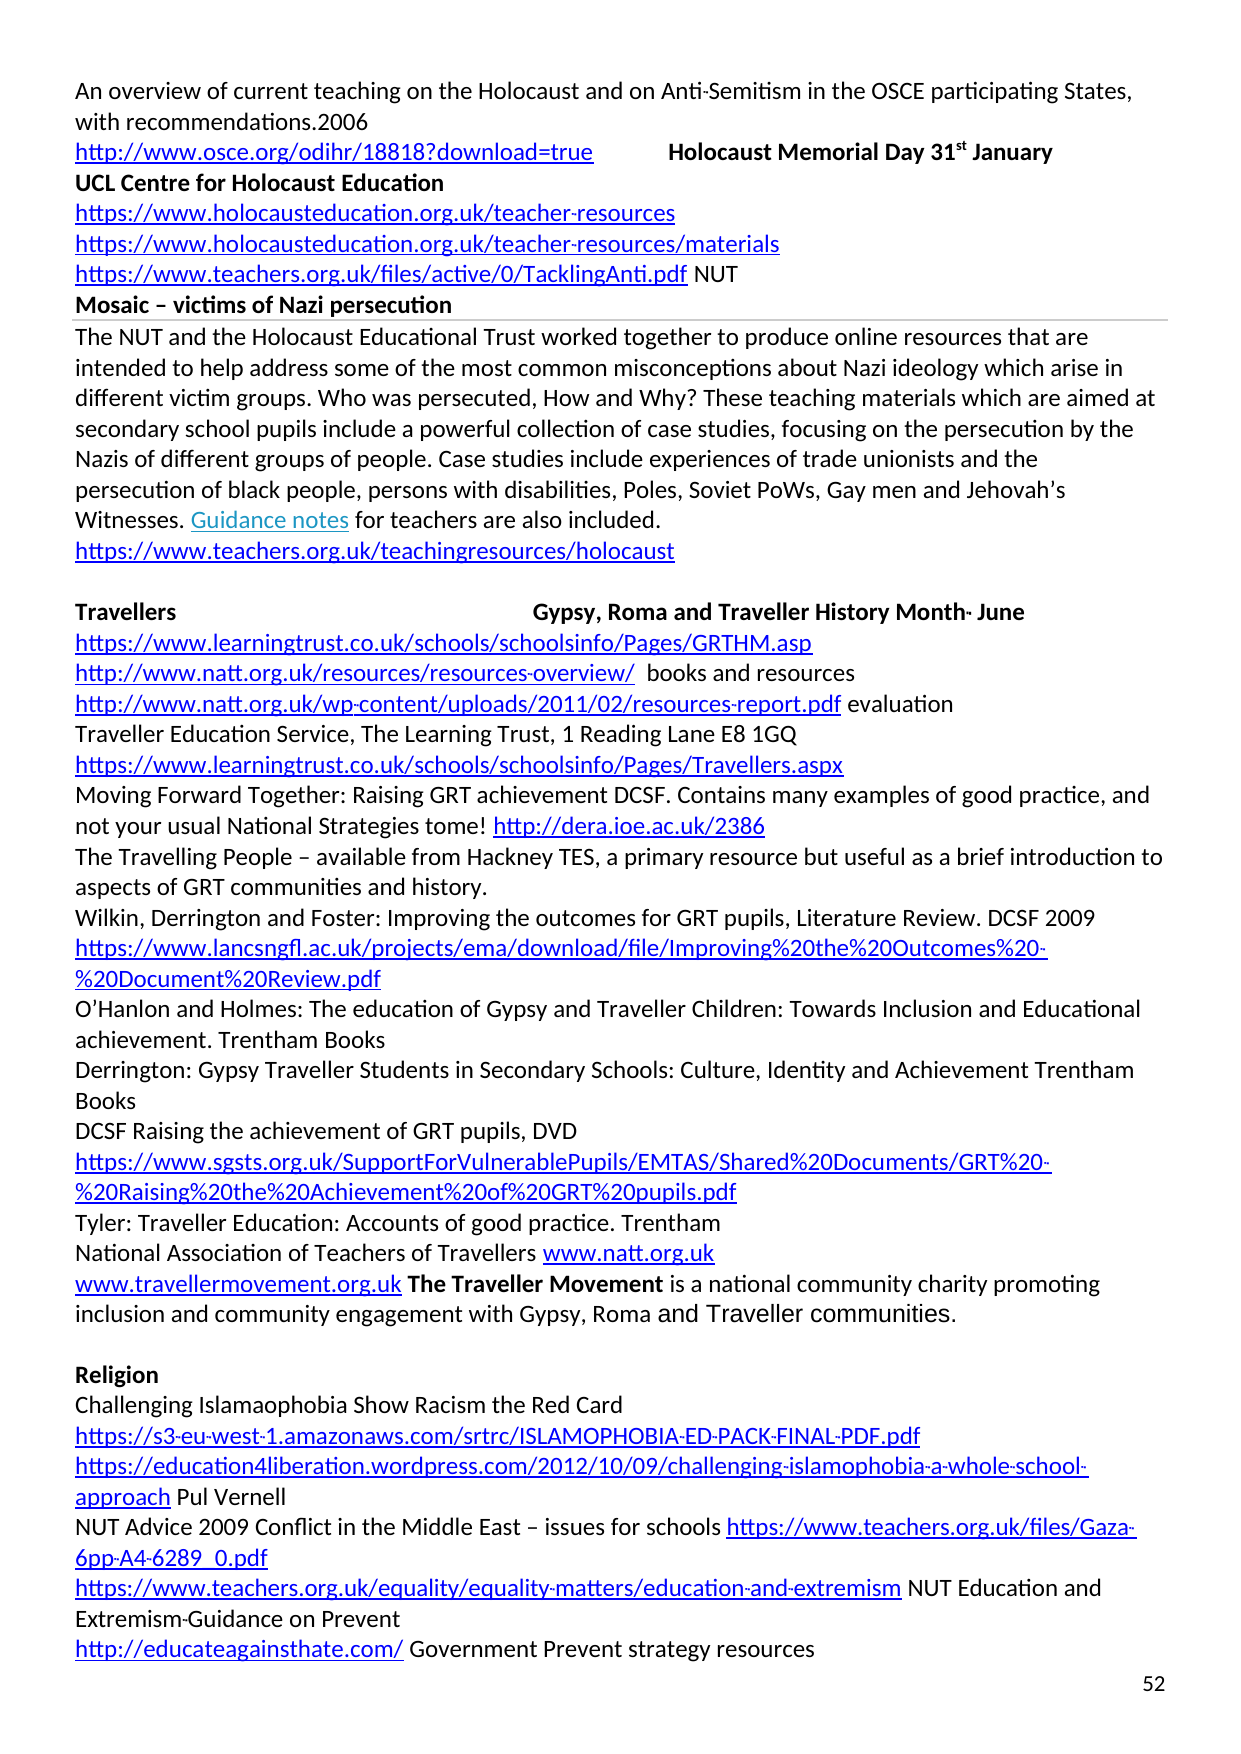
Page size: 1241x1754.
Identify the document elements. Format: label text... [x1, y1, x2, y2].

text Derrington: Gypsy Traveller Students in Secondary Schools: Culture, Identity and Achievement Trentham Books [75, 1054, 1161, 1115]
text The Travelling People – available from Hackney TES, a primary resource but useful as a brief introduction to aspects of GRT communities and history. [75, 841, 1223, 902]
text %20Raising%20the%20Achievement%20of%20GRT%20pupils.pdf Tyler: Traveller Education: Accounts of good practice. Trentham National Association of Teachers of Travellers www.natt.org.uk [75, 1176, 740, 1268]
text www.travellermovement.org.uk The Traveller Movement is a national community charity promoting inclusion and community engagement with Gypsy, Roma and Traveller communities. [75, 1268, 1117, 1329]
text https://www.teachers.org.uk/equality/equality-­‐matters/education-­‐and-­‐extremism NUT Education and Extremism-­‐Guidance on Prevent [75, 1572, 1117, 1633]
text An overview of current teaching on the Holocaust and on Anti-­‐Semitism in the OSCE participating States, with recommendations.2006 [75, 75, 1161, 136]
text Moving Forward Together: Raising GRT achievement DCSF. Contains many examples of good practice, and not your usual National Strategies tome! http://dera.ioe.ac.uk/2386 [75, 779, 1154, 841]
text Challenging Islamaophobia Show Racism the Red Card [75, 1389, 1223, 1420]
subtitle Religion [75, 1359, 1223, 1389]
text Wilkin, Derrington and Foster: Improving the outcomes for GRT pupils, Literature Review. DCSF 2009 https://www.lancsngfl.ac.uk/projects/ema/download/file/Improving%20the%20Outcomes%20-­‐ [75, 902, 1101, 963]
text https://www.holocausteducation.org.uk/teacher-­‐resources https://www.holocausteducation.org.uk/teacher-­‐resources/materials https://www.teachers.org.uk/files/active/0/TacklingAnti.pdf NUT Mosaic – victims of Nazi persecution [75, 197, 784, 319]
text http://educateagainsthate.com/ Government Prevent strategy resources [75, 1633, 1223, 1664]
text O’Hanlon and Holmes: The education of Gypsy and Traveller Children: Towards Inclusion and Educational achievement. Trentham Books [75, 993, 1223, 1054]
text https://s3-­‐eu-­‐west-­‐1.amazonaws.com/srtrc/ISLAMOPHOBIA-­‐ED-­‐PACK-­‐FINAL-­‐PDF.pdf https://education4liberation.wordpress.com/2012/10/09/challenging-­‐islamophobia-­‐a-­‐whole-­‐school-­‐ approach Pul Vernell [75, 1420, 1100, 1511]
text %20Document%20Review.pdf [75, 963, 1223, 993]
text The NUT and the Holocaust Educational Trust worked together to produce online resources that are intended to help address some of the most common misconceptions about Nazi ideology which arise in different victim groups. Who was persecuted, How and Why? These teaching materials which are aimed at secondary school pupils include a powerful collection of case studies, focusing on the persecution by the Nazis of different groups of people. Case studies include experiences of trade unionists and the persecution of black people, persons with disabilities, Poles, Soviet PoWs, Gay men and Jehovah’s Witnesses. Guidance notes for teachers are also included. https://www.teachers.org.uk/teachingresources/holocaust [75, 321, 1160, 566]
text Travellers Gypsy, Roma and Traveller History Month-­‐ June https://www.learningtrust.co.uk/schools/schoolsinfo/Pages/GRTHM.asp http://www.natt.org.uk/resources/resources-­‐overview/ books and resources http://www.natt.org.uk/wp-­‐content/uploads/2011/02/resources-­‐report.pdf evaluation Traveller Education Service, The Learning Trust, 1 Reading Lane E8 1GQ https://www.learningtrust.co.uk/schools/schoolsinfo/Pages/Travellers.aspx [75, 596, 1029, 779]
text NUT Advice 2009 Conflict in the Middle East – issues for schools https://www.teachers.org.uk/files/Gaza-­‐ 6pp-­‐A4-­‐6289_0.pdf [75, 1511, 1143, 1572]
text http://www.osce.org/odihr/18818?download=true Holocaust Memorial Day 31st January UCL Centre for Holocaust Education [75, 136, 1055, 197]
text DCSF Raising the achievement of GRT pupils, DVD https://www.sgsts.org.uk/SupportForVulnerablePupils/EMTAS/Shared%20Documents/GRT%20-­‐ [75, 1115, 1057, 1176]
